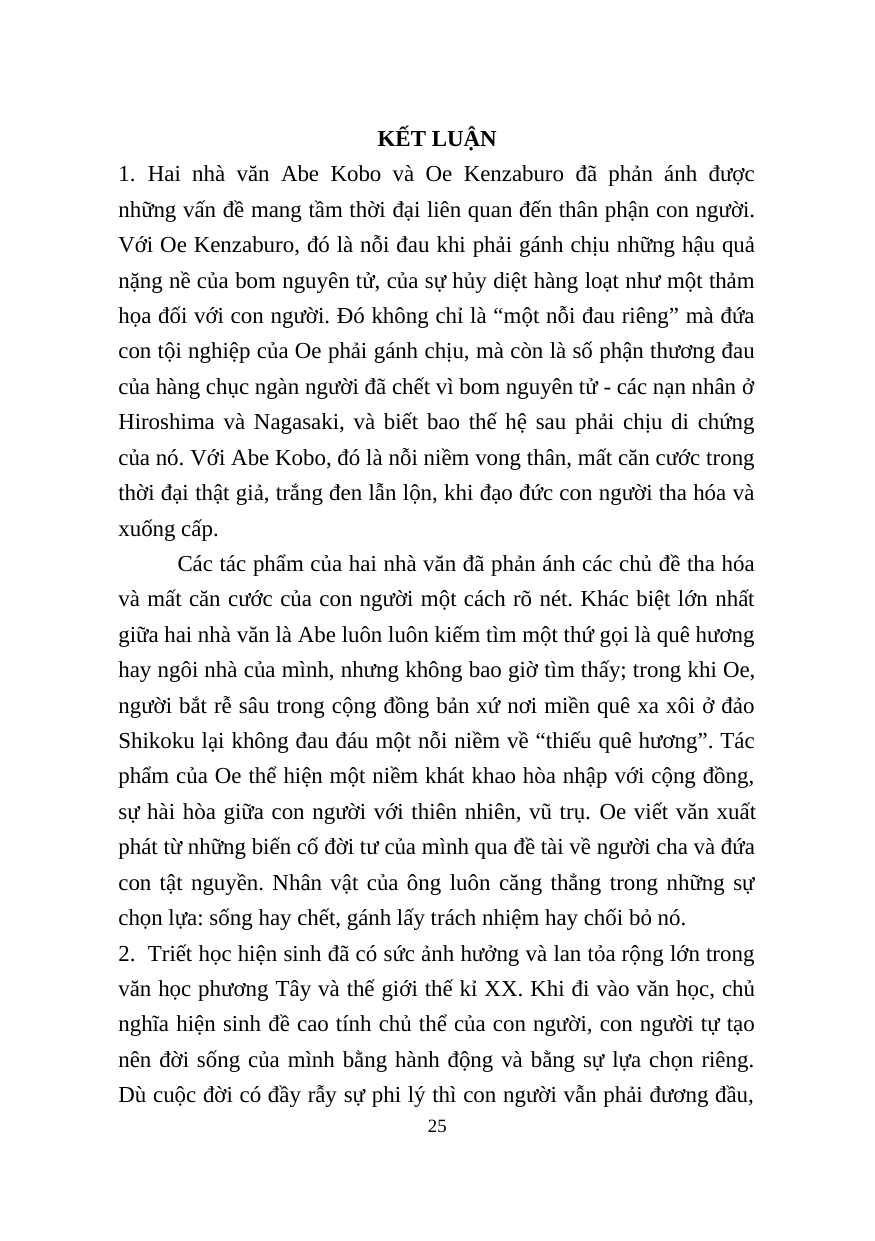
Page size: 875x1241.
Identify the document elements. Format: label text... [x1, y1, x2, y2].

text KẾT LUẬN [118, 118, 756, 153]
text Các tác phẩm của hai nhà văn đã phản ánh các chủ đề tha hóa và mất căn cước của con người một cách rõ nét. Khác biệt lớn nhất giữa hai nhà văn là Abe luôn luôn kiếm tìm một thứ gọi là quê hương hay ngôi nhà của mình, nhưng không bao giờ tìm thấy; trong khi Oe, người bắt rễ sâu trong cộng đồng bản xứ nơi miền quê xa xôi ở đảo Shikoku lại không đau đáu một nỗi niềm về “thiếu quê hương”. Tác phẩm của Oe thể hiện một niềm khát khao hòa nhập với cộng đồng, sự hài hòa giữa con người với thiên nhiên, vũ trụ. Oe viết văn xuất phát từ những biến cố đời tư của mình qua đề tài về người cha và đứa con tật nguyền. Nhân vật của ông luôn căng thẳng trong những sự chọn lựa: sống hay chết, gánh lấy trách nhiệm hay chối bỏ nó. [118, 543, 756, 933]
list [118, 933, 756, 1110]
list Hai nhà văn Abe Kobo và Oe Kenzaburo đã phản ánh được những vấn đề mang tầm thời đại liên quan đến thân phận con người. Với Oe Kenzaburo, đó là nỗi đau khi phải gánh chịu những hậu quả nặng nề của bom nguyên tử, của sự hủy diệt hàng loạt như một thảm họa đối với con người. Đó không chỉ là “một nỗi đau riêng” mà đứa con tội nghiệp của Oe phải gánh chịu, mà còn là số phận thương đau của hàng chục ngàn người đã chết vì bom nguyên tử - các nạn nhân ở Hiroshima và Nagasaki, và biết bao thế hệ sau phải chịu di chứng của nó. Với Abe Kobo, đó là nỗi niềm vong thân, mất căn cước trong thời đại thật giả, trắng đen lẫn lộn, khi đạo đức con người tha hóa và xuống cấp. [118, 153, 756, 543]
